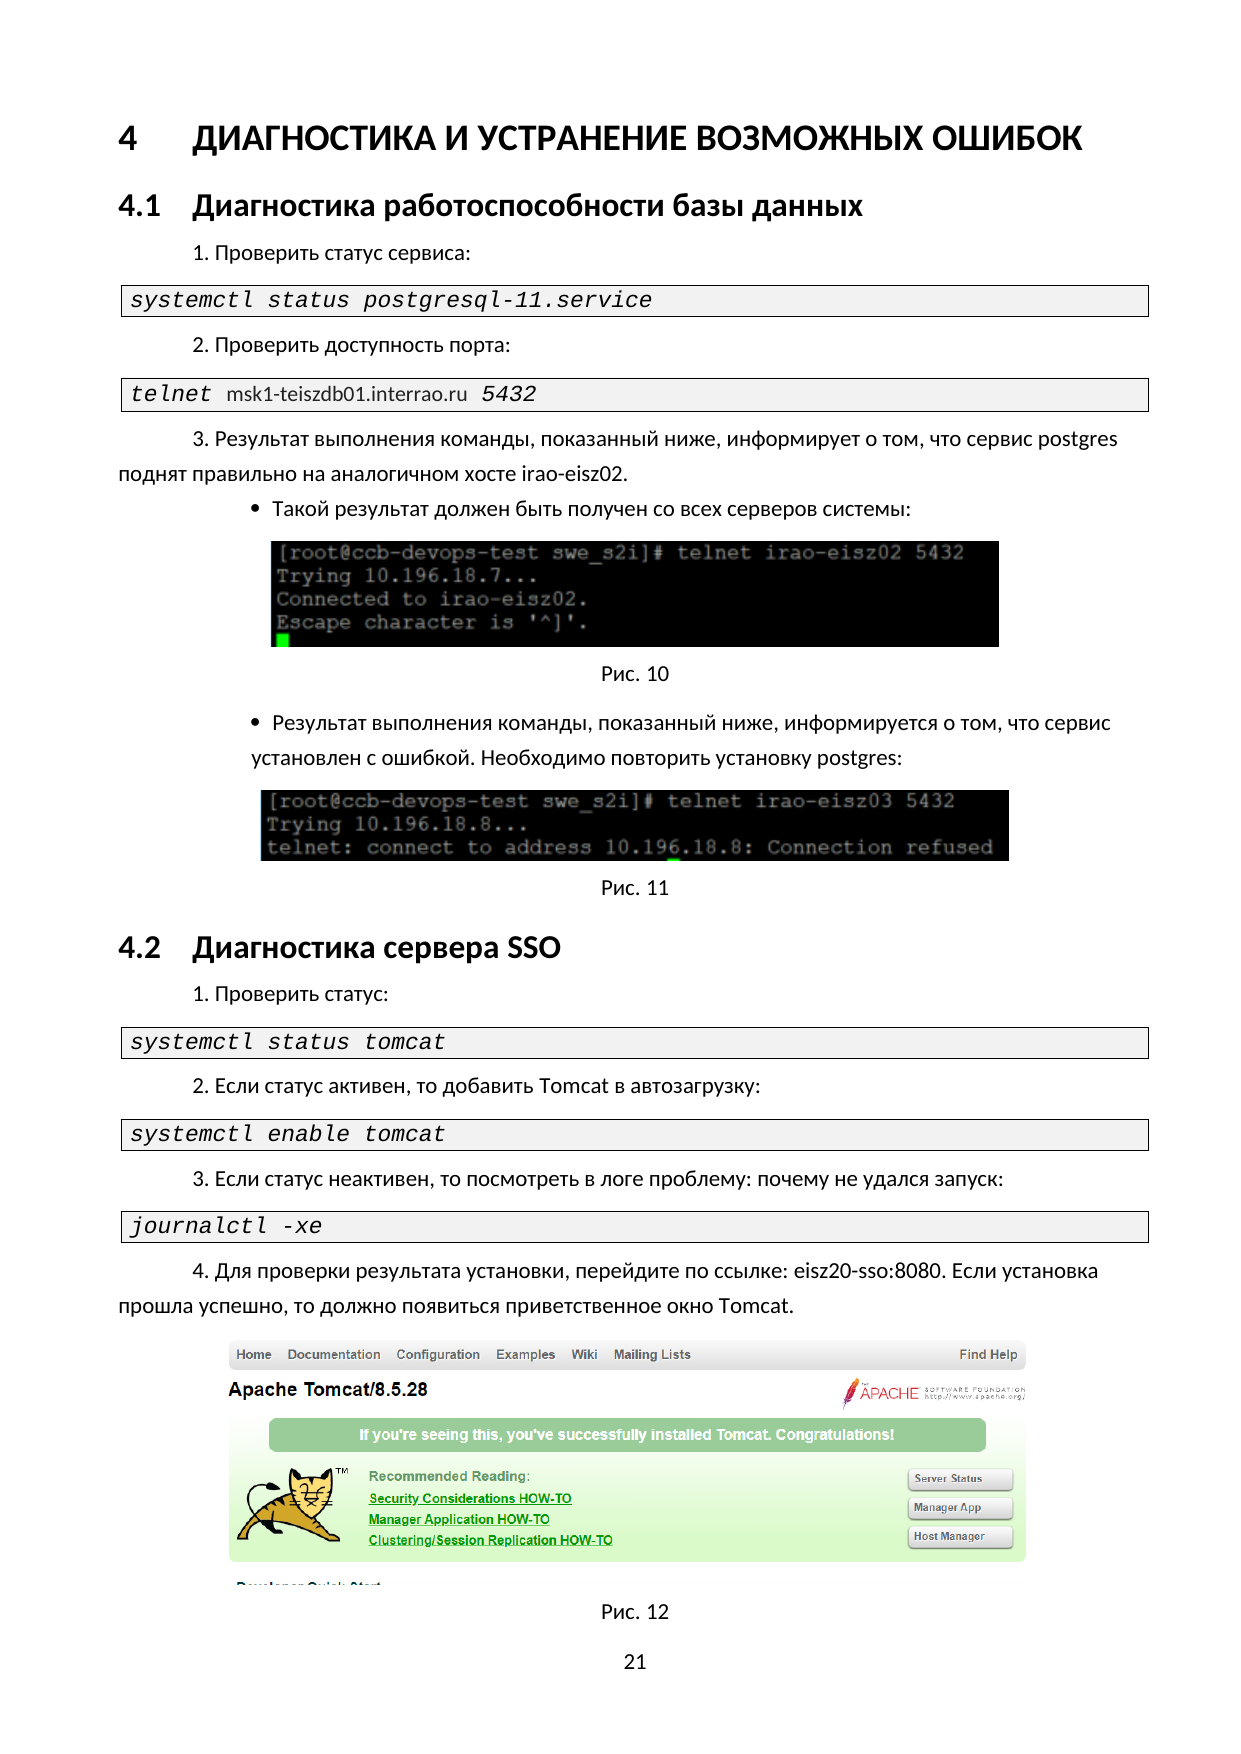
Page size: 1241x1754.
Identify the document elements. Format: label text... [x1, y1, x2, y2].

text Рис. 12 [118, 1597, 1152, 1625]
picture [214, 1338, 1056, 1585]
list Если статус активен, то добавить Tomcat в автозагрузку: [118, 1072, 1152, 1099]
text systemctl enable tomcat [122, 1120, 1148, 1150]
subtitle Диагностика и устранение возможных ошибок [118, 114, 1152, 159]
text Рис. 11 [118, 873, 1152, 901]
text Рис. 10 [118, 659, 1152, 687]
list Результат выполнения команды, показанный ниже, информируется о том, что сервис установлен с ошибкой. Необходимо повторить установку postgres: [251, 708, 1152, 771]
subtitle Диагностика работоспособности базы данных [118, 184, 1152, 225]
picture [270, 541, 999, 647]
text telnet msk1-teiszdb01.interrao.ru 5432 [122, 379, 1148, 411]
list Проверить доступность порта: [118, 330, 1152, 358]
subtitle Диагностика сервера SSO [118, 926, 1152, 967]
text systemctl status postgresql-11.service [122, 286, 1148, 316]
picture [260, 790, 1009, 861]
list Проверить статус: [118, 979, 1152, 1007]
list Если статус неактивен, то посмотреть в логе проблему: почему не удался запуск: [118, 1164, 1152, 1192]
list Проверить статус сервиса: [118, 238, 1152, 266]
list Такой результат должен быть получен со всех серверов системы: [251, 494, 1152, 522]
text journalctl -xe [122, 1212, 1148, 1242]
list Результат выполнения команды, показанный ниже, информирует о том, что сервис postgres поднят правильно на аналогичном хосте irao-eisz02. [118, 424, 1152, 487]
text systemctl status tomcat [122, 1028, 1148, 1058]
list Для проверки результата установки, перейдите по ссылке: eisz20-sso:8080. Если установка прошла успешно, то должно появиться приветственное окно Tomcat. [118, 1256, 1152, 1319]
